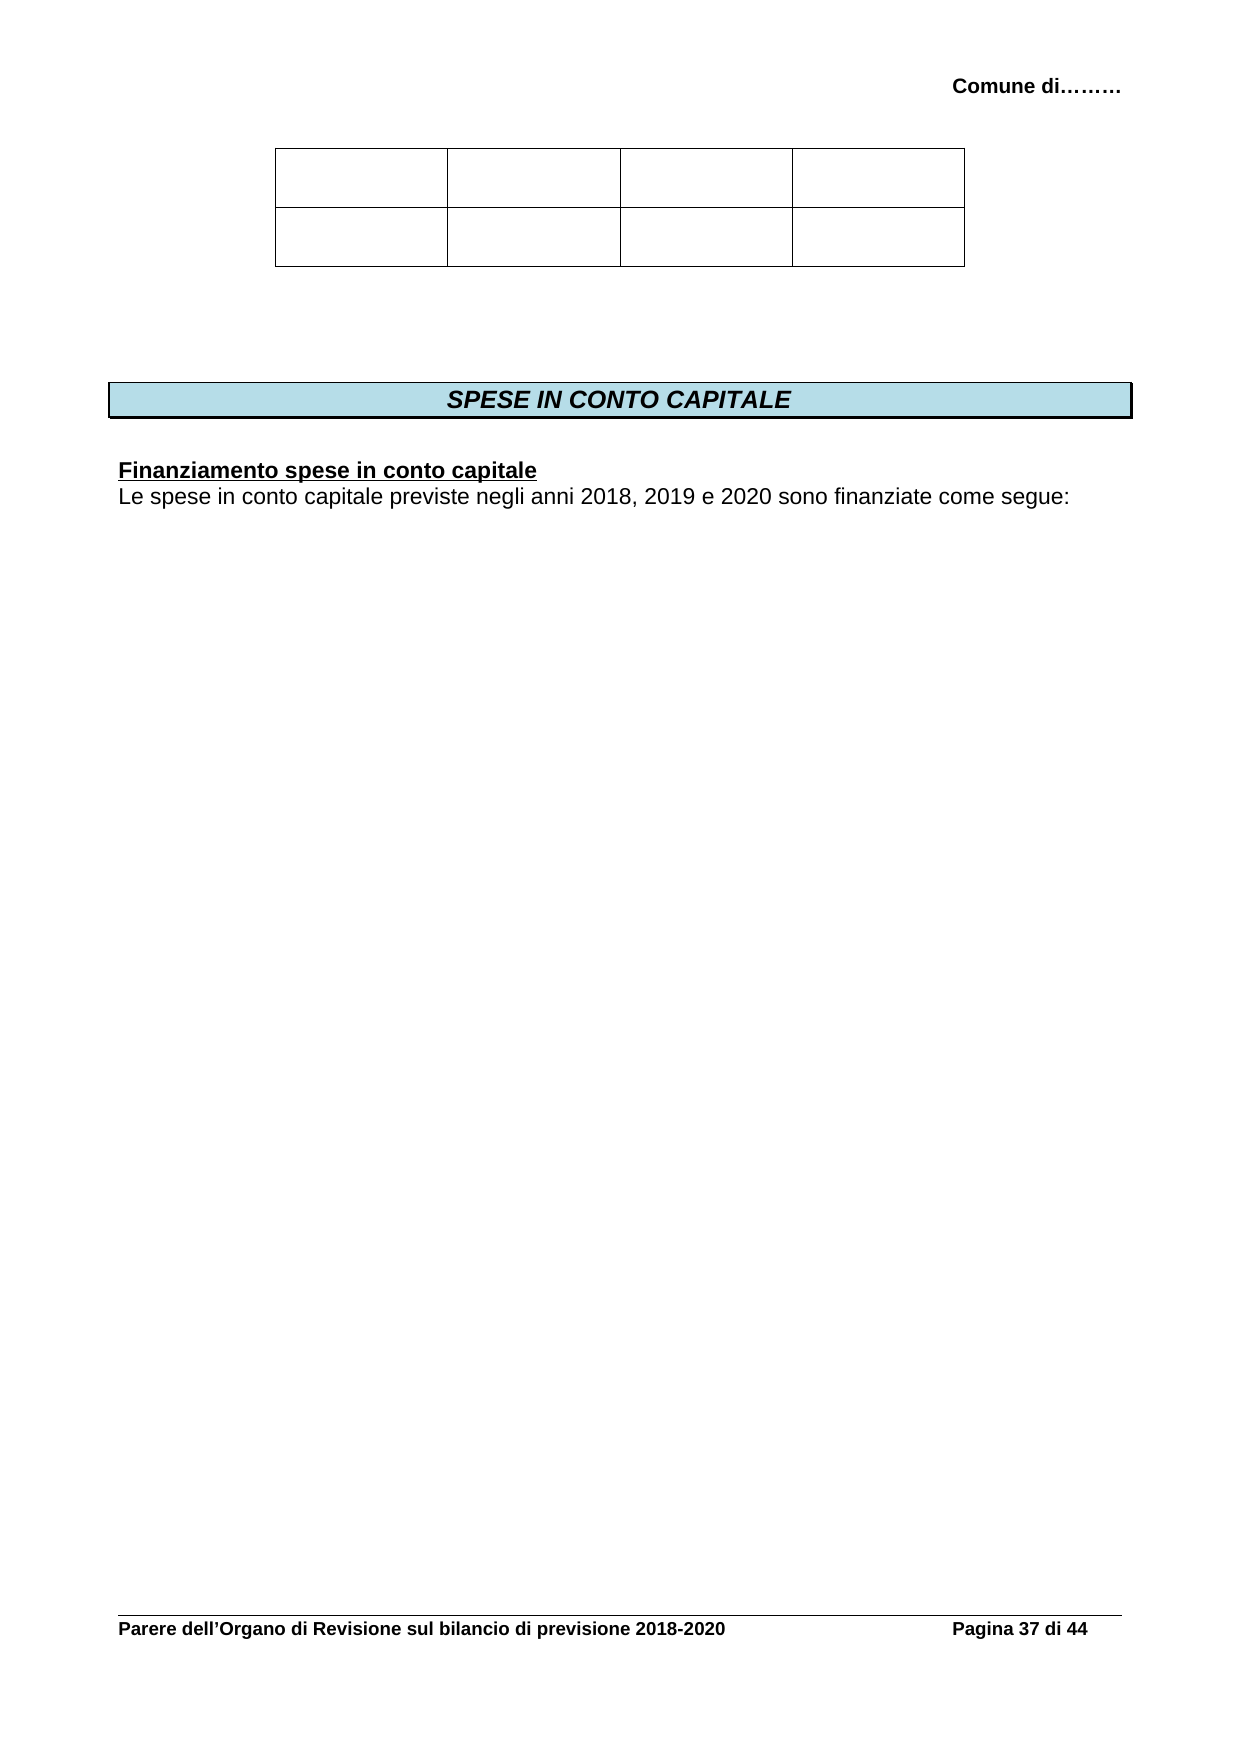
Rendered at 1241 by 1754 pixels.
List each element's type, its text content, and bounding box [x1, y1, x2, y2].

table_cell [621, 208, 792, 266]
table_cell [448, 208, 620, 266]
table_cell [793, 149, 964, 207]
table_cell [276, 208, 447, 266]
table_cell [448, 149, 620, 207]
text Le spese in conto capitale previste negli anni 2018, 2019 e 2020 sono finanziate come segue: [118, 483, 1122, 509]
text Finanziamento spese in conto capitale [118, 457, 1122, 483]
table_cell [276, 149, 447, 207]
table_cell [621, 149, 792, 207]
table_cell [793, 208, 964, 266]
subtitle SPESE IN CONTO CAPITALE [110, 383, 1130, 416]
